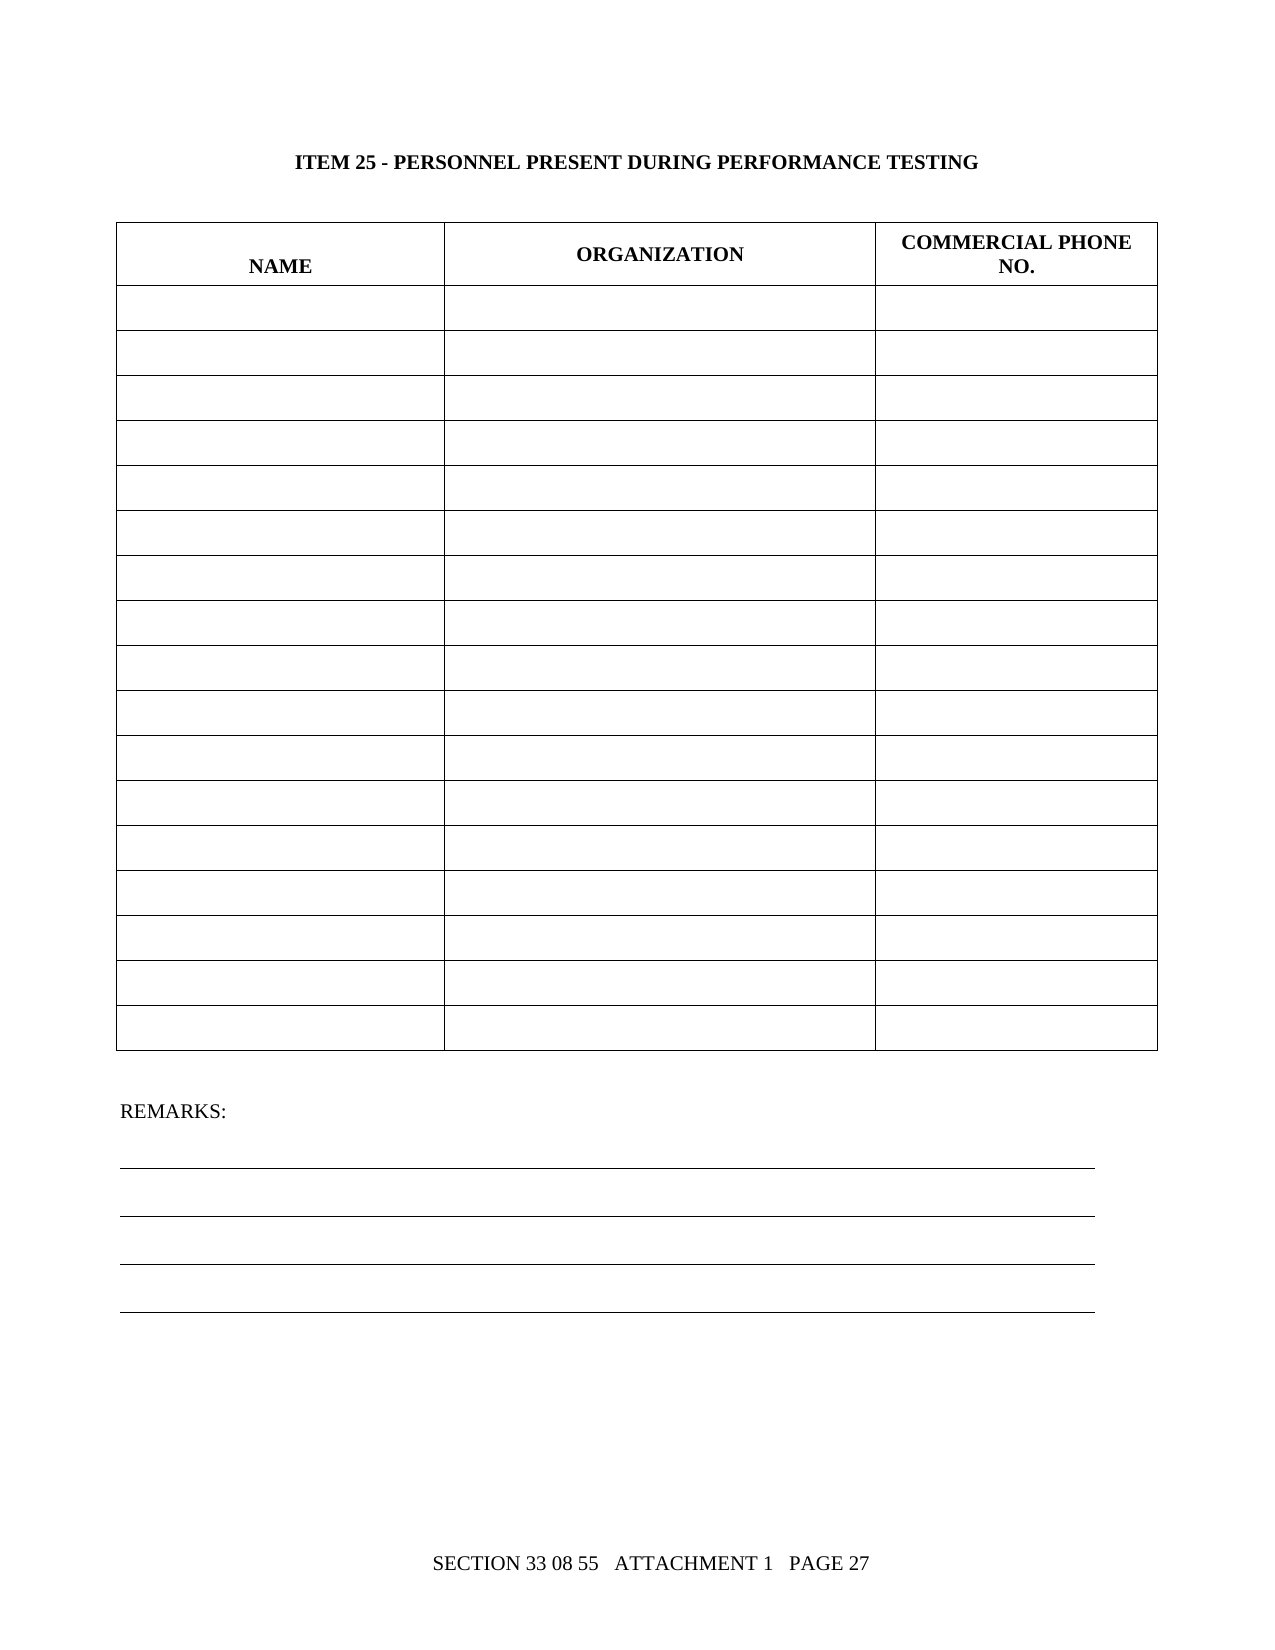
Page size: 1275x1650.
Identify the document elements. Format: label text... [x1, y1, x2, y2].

table_cell [876, 421, 1157, 465]
table_cell [876, 646, 1157, 690]
table_cell [445, 871, 875, 915]
table_cell [876, 1006, 1157, 1050]
table_cell [445, 826, 875, 870]
table_cell [876, 736, 1157, 780]
table_cell [445, 691, 875, 735]
table_cell [117, 871, 444, 915]
table_cell [445, 376, 875, 420]
table_cell [445, 601, 875, 645]
table_cell [117, 421, 444, 465]
table_header ORGANIZATION [445, 223, 875, 285]
table_cell [876, 601, 1157, 645]
table_cell [117, 286, 444, 330]
table_cell [876, 916, 1157, 960]
table_cell [445, 286, 875, 330]
table_cell [876, 331, 1157, 375]
table_cell [445, 961, 875, 1005]
table_cell [445, 781, 875, 825]
table_cell [876, 376, 1157, 420]
table_cell [445, 916, 875, 960]
table_cell [876, 466, 1157, 510]
table_cell [117, 916, 444, 960]
table_cell [445, 421, 875, 465]
table_cell [876, 511, 1157, 555]
table_cell [117, 646, 444, 690]
table_cell [445, 331, 875, 375]
table_cell [445, 736, 875, 780]
table_cell [117, 466, 444, 510]
table_cell [876, 781, 1157, 825]
text REMARKS: [101, 1099, 1219, 1123]
table_cell [445, 466, 875, 510]
table_cell [445, 646, 875, 690]
table_cell [876, 286, 1157, 330]
table_cell [445, 556, 875, 600]
table_cell [117, 826, 444, 870]
table_cell [876, 691, 1157, 735]
table_cell [876, 826, 1157, 870]
subtitle ITEM 25 - PERSONNEL PRESENT DURING PERFORMANCE TESTING [120, 150, 1153, 174]
table_cell [445, 1006, 875, 1050]
table_cell [117, 961, 444, 1005]
table_header NAME [117, 223, 444, 285]
table_header COMMERCIAL PHONE NO. [876, 223, 1157, 285]
table_cell [876, 556, 1157, 600]
table_cell [117, 691, 444, 735]
table_cell [876, 871, 1157, 915]
table_cell [445, 511, 875, 555]
table_cell [117, 376, 444, 420]
table_cell [876, 961, 1157, 1005]
table_cell [117, 511, 444, 555]
table_cell [117, 781, 444, 825]
table_cell [117, 736, 444, 780]
table_cell [117, 556, 444, 600]
table_cell [117, 601, 444, 645]
table_cell [117, 1006, 444, 1050]
table_cell [117, 331, 444, 375]
